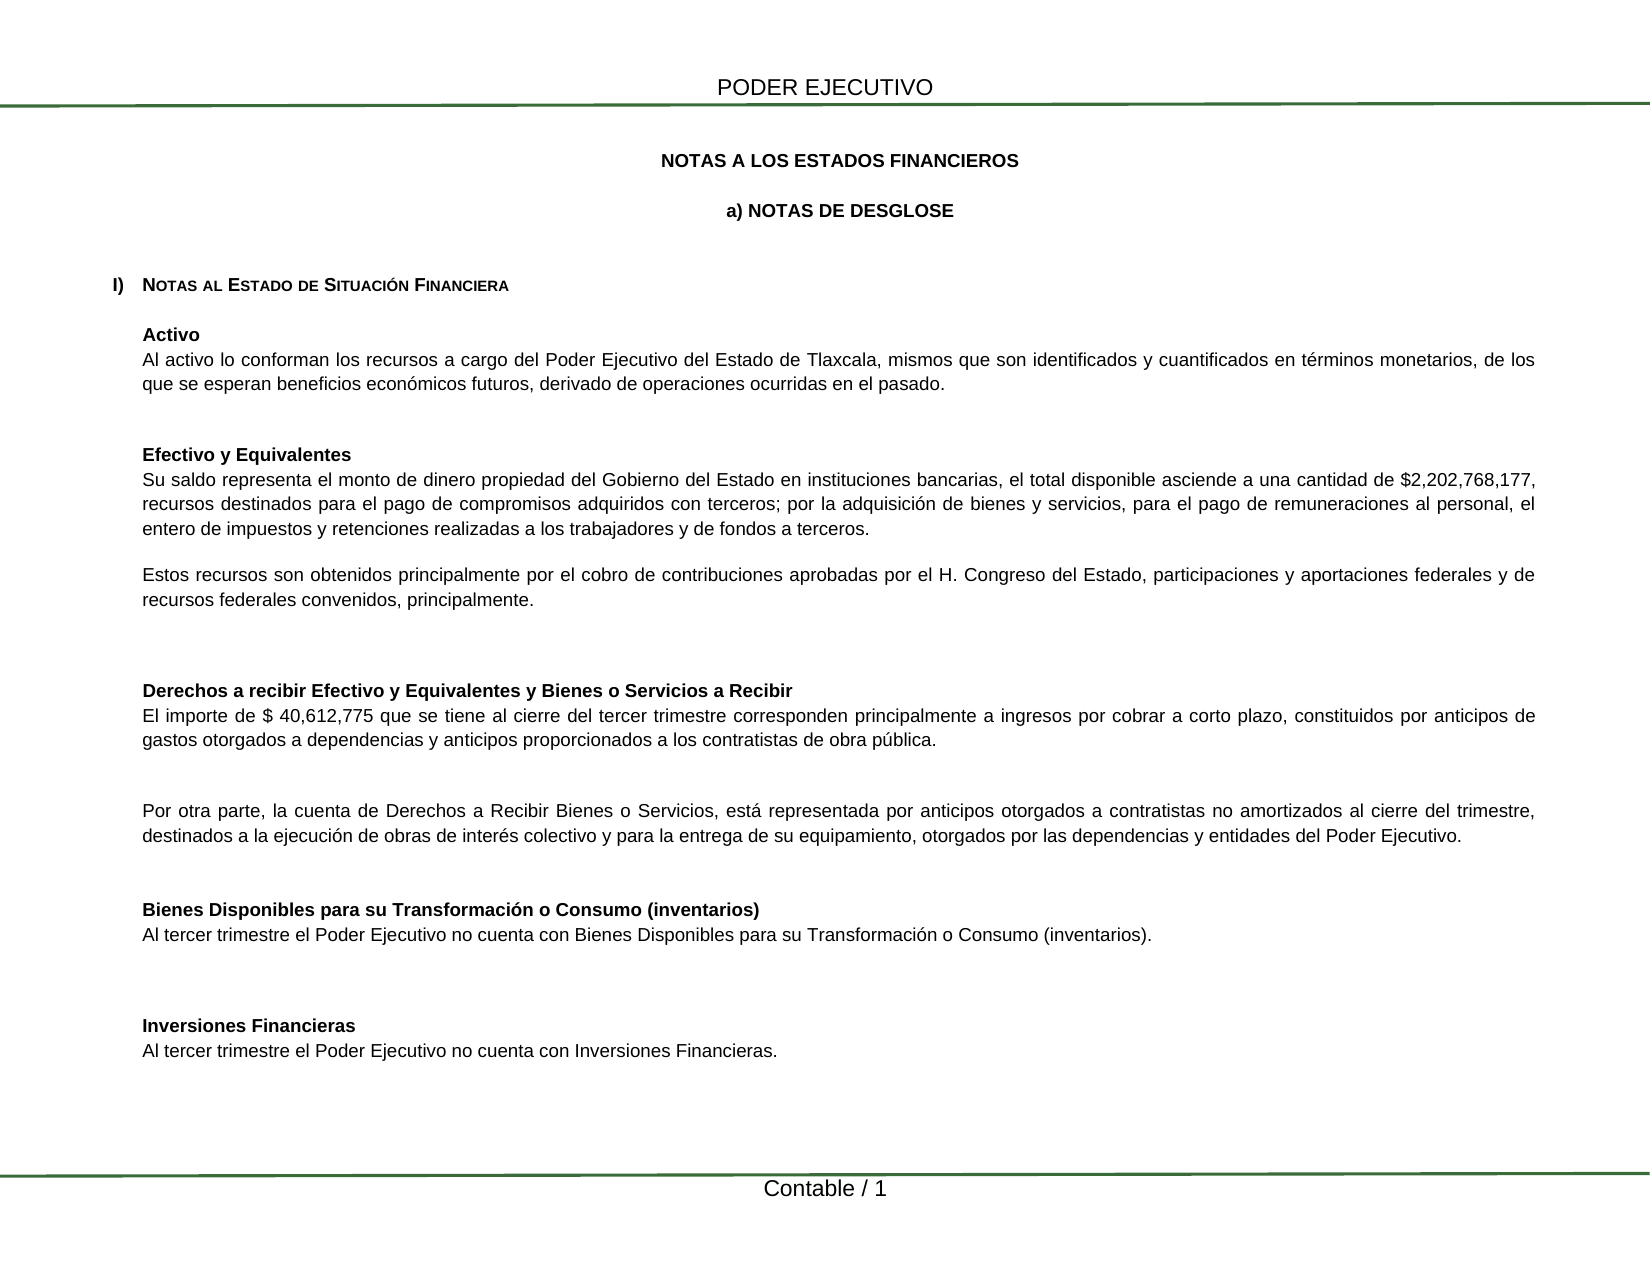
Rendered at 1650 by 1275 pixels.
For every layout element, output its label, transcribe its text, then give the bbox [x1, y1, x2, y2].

text Bienes Disponibles para su Transformación o Consumo (inventarios) [142, 899, 1537, 920]
text a) NOTAS DE DESGLOSE [112, 199, 1537, 221]
text Efectivo y Equivalentes [112, 443, 1537, 465]
text Derechos a recibir Efectivo y Equivalentes y Bienes o Servicios a Recibir [142, 679, 1537, 701]
list Notas al Estado de Situación Financiera [112, 274, 1537, 296]
text Activo [112, 323, 1537, 345]
text El importe de $ 40,612,775 que se tiene al cierre del tercer trimestre corresponden principalmente a ingresos por cobrar a corto plazo, constituidos por anticipos de gastos otorgados a dependencias y anticipos proporcionados a los contratistas de obra pública. [142, 704, 1537, 751]
text Por otra parte, la cuenta de Derechos a Recibir Bienes o Servicios, está representada por anticipos otorgados a contratistas no amortizados al cierre del trimestre, destinados a la ejecución de obras de interés colectivo y para la entrega de su equipamiento, otorgados por las dependencias y entidades del Poder Ejecutivo. [142, 799, 1537, 846]
text Al tercer trimestre el Poder Ejecutivo no cuenta con Inversiones Financieras. [142, 1039, 1537, 1061]
text Al tercer trimestre el Poder Ejecutivo no cuenta con Bienes Disponibles para su Transformación o Consumo (inventarios). [142, 923, 1537, 945]
text Estos recursos son obtenidos principalmente por el cobro de contribuciones aprobadas por el H. Congreso del Estado, participaciones y aportaciones federales y de recursos federales convenidos, principalmente. [142, 563, 1537, 610]
text NOTAS A LOS ESTADOS FINANCIEROS [112, 150, 1537, 172]
text Al activo lo conforman los recursos a cargo del Poder Ejecutivo del Estado de Tlaxcala, mismos que son identificados y cuantificados en términos monetarios, de los que se esperan beneficios económicos futuros, derivado de operaciones ocurridas en el pasado. [142, 348, 1537, 395]
text Inversiones Financieras [142, 1015, 1537, 1036]
text Su saldo representa el monto de dinero propiedad del Gobierno del Estado en instituciones bancarias, el total disponible asciende a una cantidad de $2,202,768,177, recursos destinados para el pago de compromisos adquiridos con terceros; por la adquisición de bienes y servicios, para el pago de remuneraciones al personal, el entero de impuestos y retenciones realizadas a los trabajadores y de fondos a terceros. [142, 468, 1537, 539]
